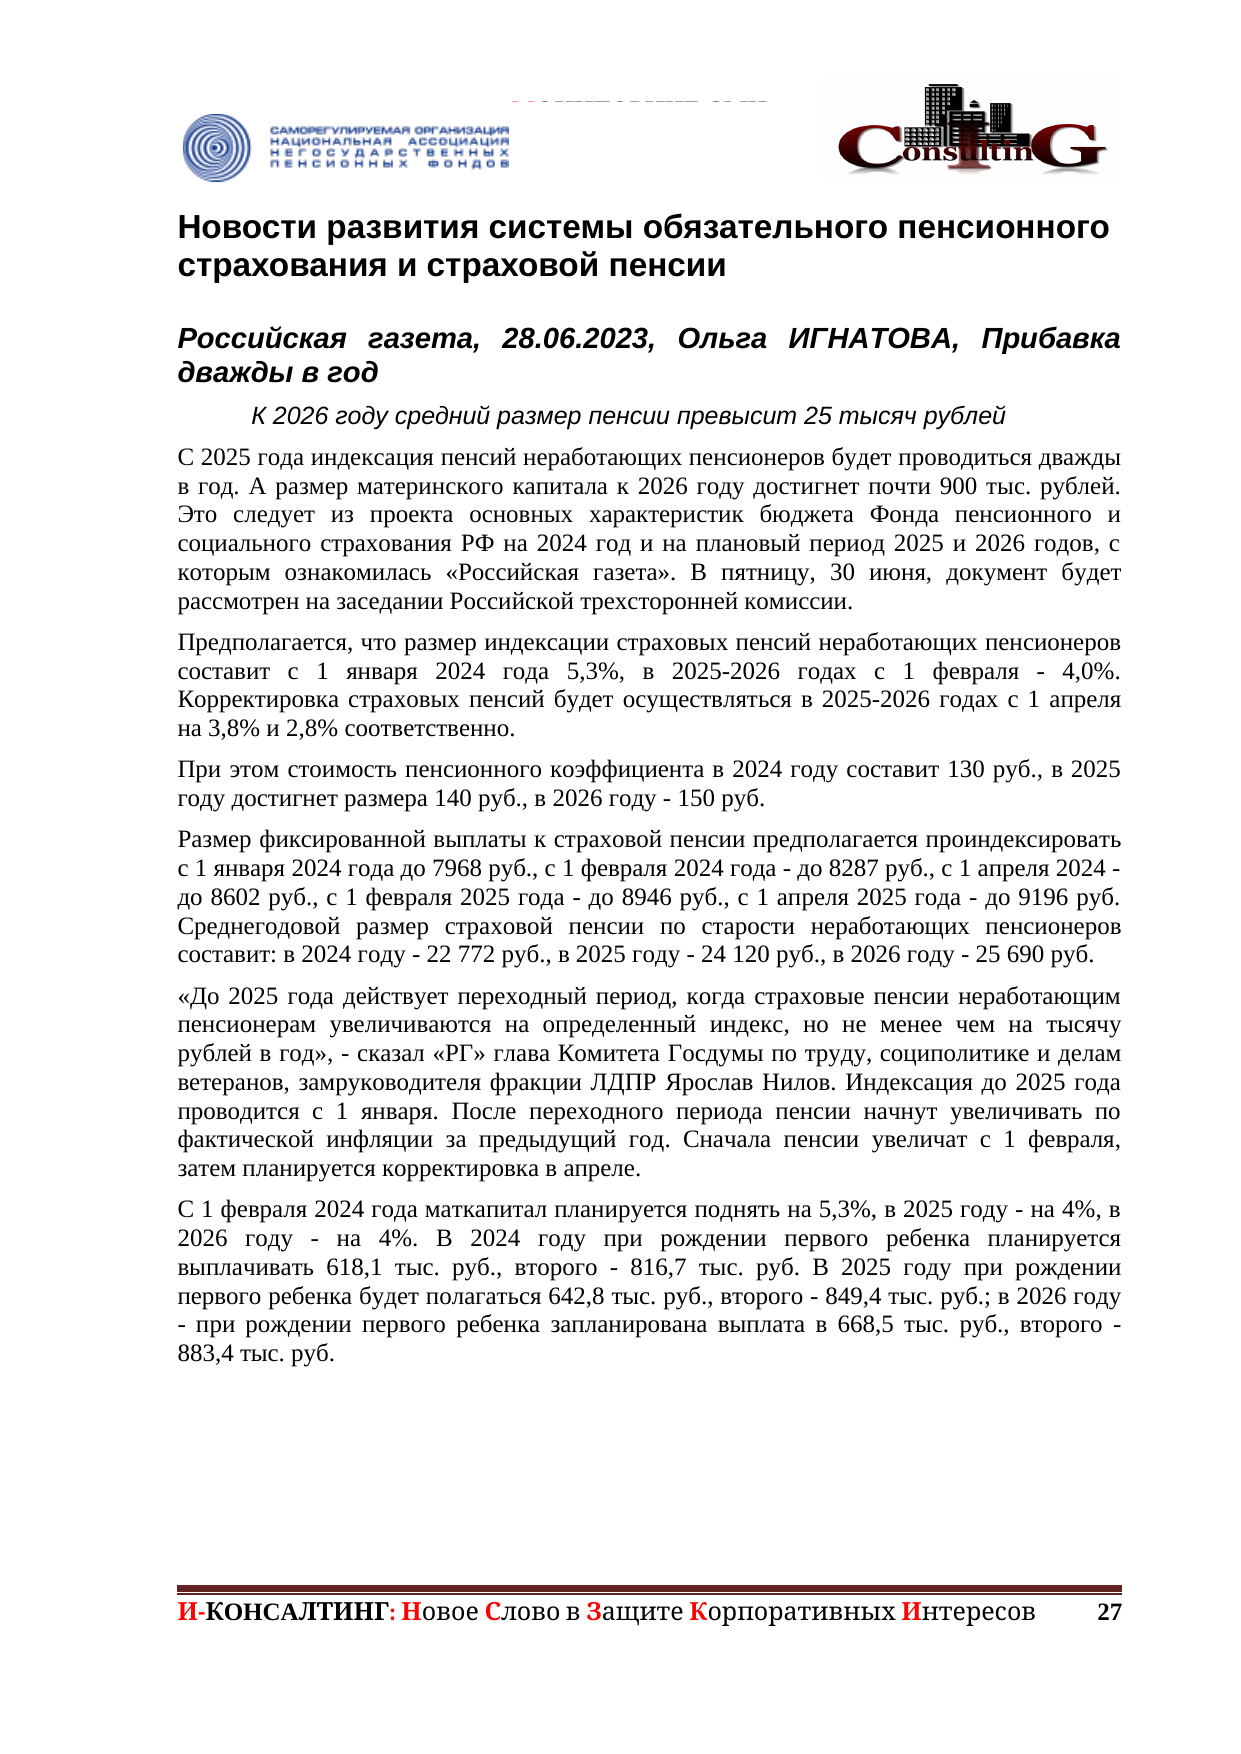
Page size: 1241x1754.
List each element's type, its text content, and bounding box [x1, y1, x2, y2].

picture [821, 73, 1122, 182]
text С 2025 года индексация пенсий неработающих пенсионеров будет проводиться дважды в год. А размер материнского капитала к 2026 году достигнет почти 900 тыс. рублей. Это следует из проекта основных характеристик бюджета Фонда пенсионного и социального страхования РФ на 2024 год и на плановый период 2025 и 2026 годов, с которым ознакомилась «Российская газета». В пятницу, 30 июня, документ будет рассмотрен на заседании Российской трехсторонней комиссии. [177, 442, 1122, 614]
picture [183, 114, 509, 182]
text «До 2025 года действует переходный период, когда страховые пенсии неработающим пенсионерам увеличиваются на определенный индекс, но не менее чем на тысячу рублей в год», - сказал «РГ» глава Комитета Госдумы по труду, социполитике и делам ветеранов, замруководителя фракции ЛДПР Ярослав Нилов. Индексация до 2025 года проводится с 1 января. После переходного периода пенсии начнут увеличивать по фактической инфляции за предыдущий год. Сначала пенсии увеличат с 1 февраля, затем планируется корректировка в апреле. [177, 981, 1122, 1182]
text С 1 февраля 2024 года маткапитал планируется поднять на 5,3%, в 2025 году - на 4%, в 2026 году - на 4%. В 2024 году при рождении первого ребенка планируется выплачивать 618,1 тыс. руб., второго - 816,7 тыс. руб. В 2025 году при рождении первого ребенка будет полагаться 642,8 тыс. руб., второго - 849,4 тыс. руб.; в 2026 году - при рождении первого ребенка запланирована выплата в 668,5 тыс. руб., второго - 883,4 тыс. руб. [177, 1194, 1122, 1367]
subtitle Новости развития системы обязательного пенсионного страхования и страховой пенсии [177, 207, 1122, 284]
text Размер фиксированной выплаты к страховой пенсии предполагается проиндексировать с 1 января 2024 года до 7968 руб., с 1 февраля 2024 года - до 8287 руб., с 1 апреля 2024 - до 8602 руб., с 1 февраля 2025 года - до 8946 руб., с 1 апреля 2025 года - до 9196 руб. Среднегодовой размер страховой пенсии по старости неработающих пенсионеров составит: в 2024 году - 22 772 руб., в 2025 году - 24 120 руб., в 2026 году - 25 690 руб. [177, 824, 1122, 968]
subtitle К 2026 году средний размер пенсии превысит 25 тысяч рублей [177, 401, 1122, 429]
text Предполагается, что размер индексации страховых пенсий неработающих пенсионеров составит с 1 января 2024 года 5,3%, в 2025-2026 годах с 1 февраля - 4,0%. Корректировка страховых пенсий будет осуществляться в 2025-2026 годах с 1 апреля на 3,8% и 2,8% соответственно. [177, 627, 1122, 742]
subtitle Российская газета, 28.06.2023, Ольга ИГНАТОВА, Прибавка дважды в год [177, 321, 1122, 388]
text При этом стоимость пенсионного коэффициента в 2024 году составит 130 руб., в 2025 году достигнет размера 140 руб., в 2026 году - 150 руб. [177, 754, 1122, 812]
